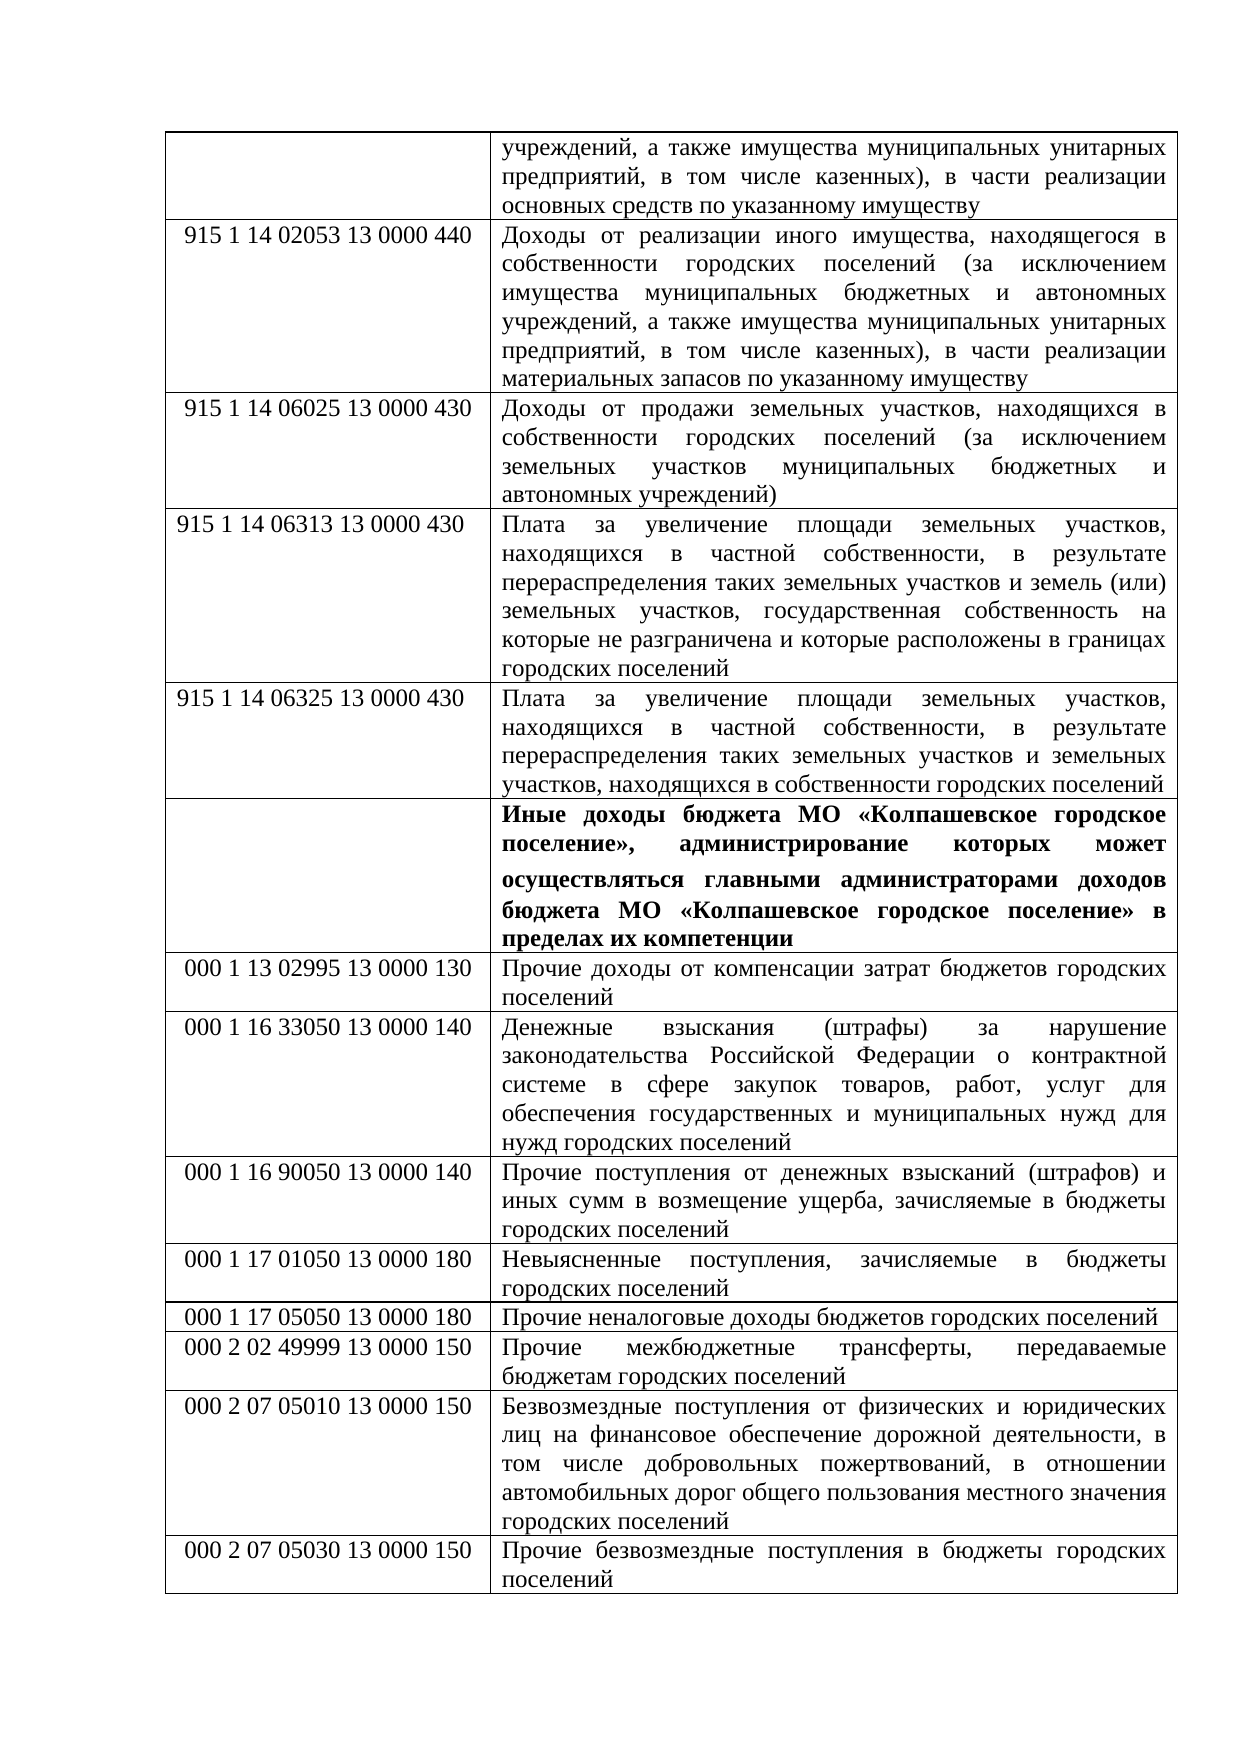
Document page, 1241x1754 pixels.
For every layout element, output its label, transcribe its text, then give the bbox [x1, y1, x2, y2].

table_cell Безвозмездные поступления от физических и юридических лиц на финансовое обеспечение дорожной деятельности, в том числе добровольных пожертвований, в отношении автомобильных дорог общего пользования местного значения городских поселений [491, 1391, 1177, 1534]
table_cell Плата за увеличение площади земельных участков, находящихся в частной собственности, в результате перераспределения таких земельных участков и земельных участков, находящихся в собственности городских поселений [491, 683, 1177, 798]
table_cell 000 2 02 49999 13 0000 150 [166, 1332, 490, 1390]
table_cell 000 1 17 05050 13 0000 180 [166, 1303, 490, 1331]
table_cell 000 2 07 05010 13 0000 150 [166, 1391, 490, 1534]
table_cell [166, 799, 490, 952]
table_cell Прочие доходы от компенсации затрат бюджетов городских поселений [491, 953, 1177, 1011]
table_cell 000 1 16 33050 13 0000 140 [166, 1012, 490, 1156]
table_cell Прочие безвозмездные поступления в бюджеты городских поселений [491, 1536, 1177, 1593]
table_cell Прочие межбюджетные трансферты, передаваемые бюджетам городских поселений [491, 1332, 1177, 1390]
table_cell Невыясненные поступления, зачисляемые в бюджеты городских поселений [491, 1244, 1177, 1301]
table_cell 000 1 16 90050 13 0000 140 [166, 1157, 490, 1243]
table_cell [166, 133, 490, 219]
table_cell Прочие неналоговые доходы бюджетов городских поселений [491, 1303, 1177, 1331]
table_cell Доходы от реализации иного имущества, находящегося в собственности городских поселений (за исключением имущества муниципальных бюджетных и автономных учреждений, а также имущества муниципальных унитарных предприятий, в том числе казенных), в части реализации материальных запасов по указанному имуществу [491, 220, 1177, 392]
table_cell Прочие поступления от денежных взысканий (штрафов) и иных сумм в возмещение ущерба, зачисляемые в бюджеты городских поселений [491, 1157, 1177, 1243]
table_cell 000 1 13 02995 13 0000 130 [166, 953, 490, 1011]
table_cell 915 1 14 06025 13 0000 430 [166, 393, 490, 508]
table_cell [491, 133, 1177, 219]
table_cell 000 2 07 05030 13 0000 150 [166, 1536, 490, 1593]
table_cell Плата за увеличение площади земельных участков, находящихся в частной собственности, в результате перераспределения таких земельных участков и земель (или) земельных участков, государственная собственность на которые не разграничена и которые расположены в границах городских поселений [491, 509, 1177, 682]
table_cell Денежные взыскания (штрафы) за нарушение законодательства Российской Федерации о контрактной системе в сфере закупок товаров, работ, услуг для обеспечения государственных и муниципальных нужд для нужд городских поселений [491, 1012, 1177, 1156]
table_cell Доходы от продажи земельных участков, находящихся в собственности городских поселений (за исключением земельных участков муниципальных бюджетных и автономных учреждений) [491, 393, 1177, 508]
table_cell 000 1 17 01050 13 0000 180 [166, 1244, 490, 1301]
table_cell Иные доходы бюджета МО «Колпашевское городское поселение», администрирование которых может осуществляться главными администраторами доходов бюджета МО «Колпашевское городское поселение» в пределах их компетенции [491, 799, 1177, 952]
table_cell 915 1 14 06325 13 0000 430 [166, 683, 490, 798]
table_cell 915 1 14 06313 13 0000 430 [166, 509, 490, 682]
table_cell 915 1 14 02053 13 0000 440 [166, 220, 490, 392]
